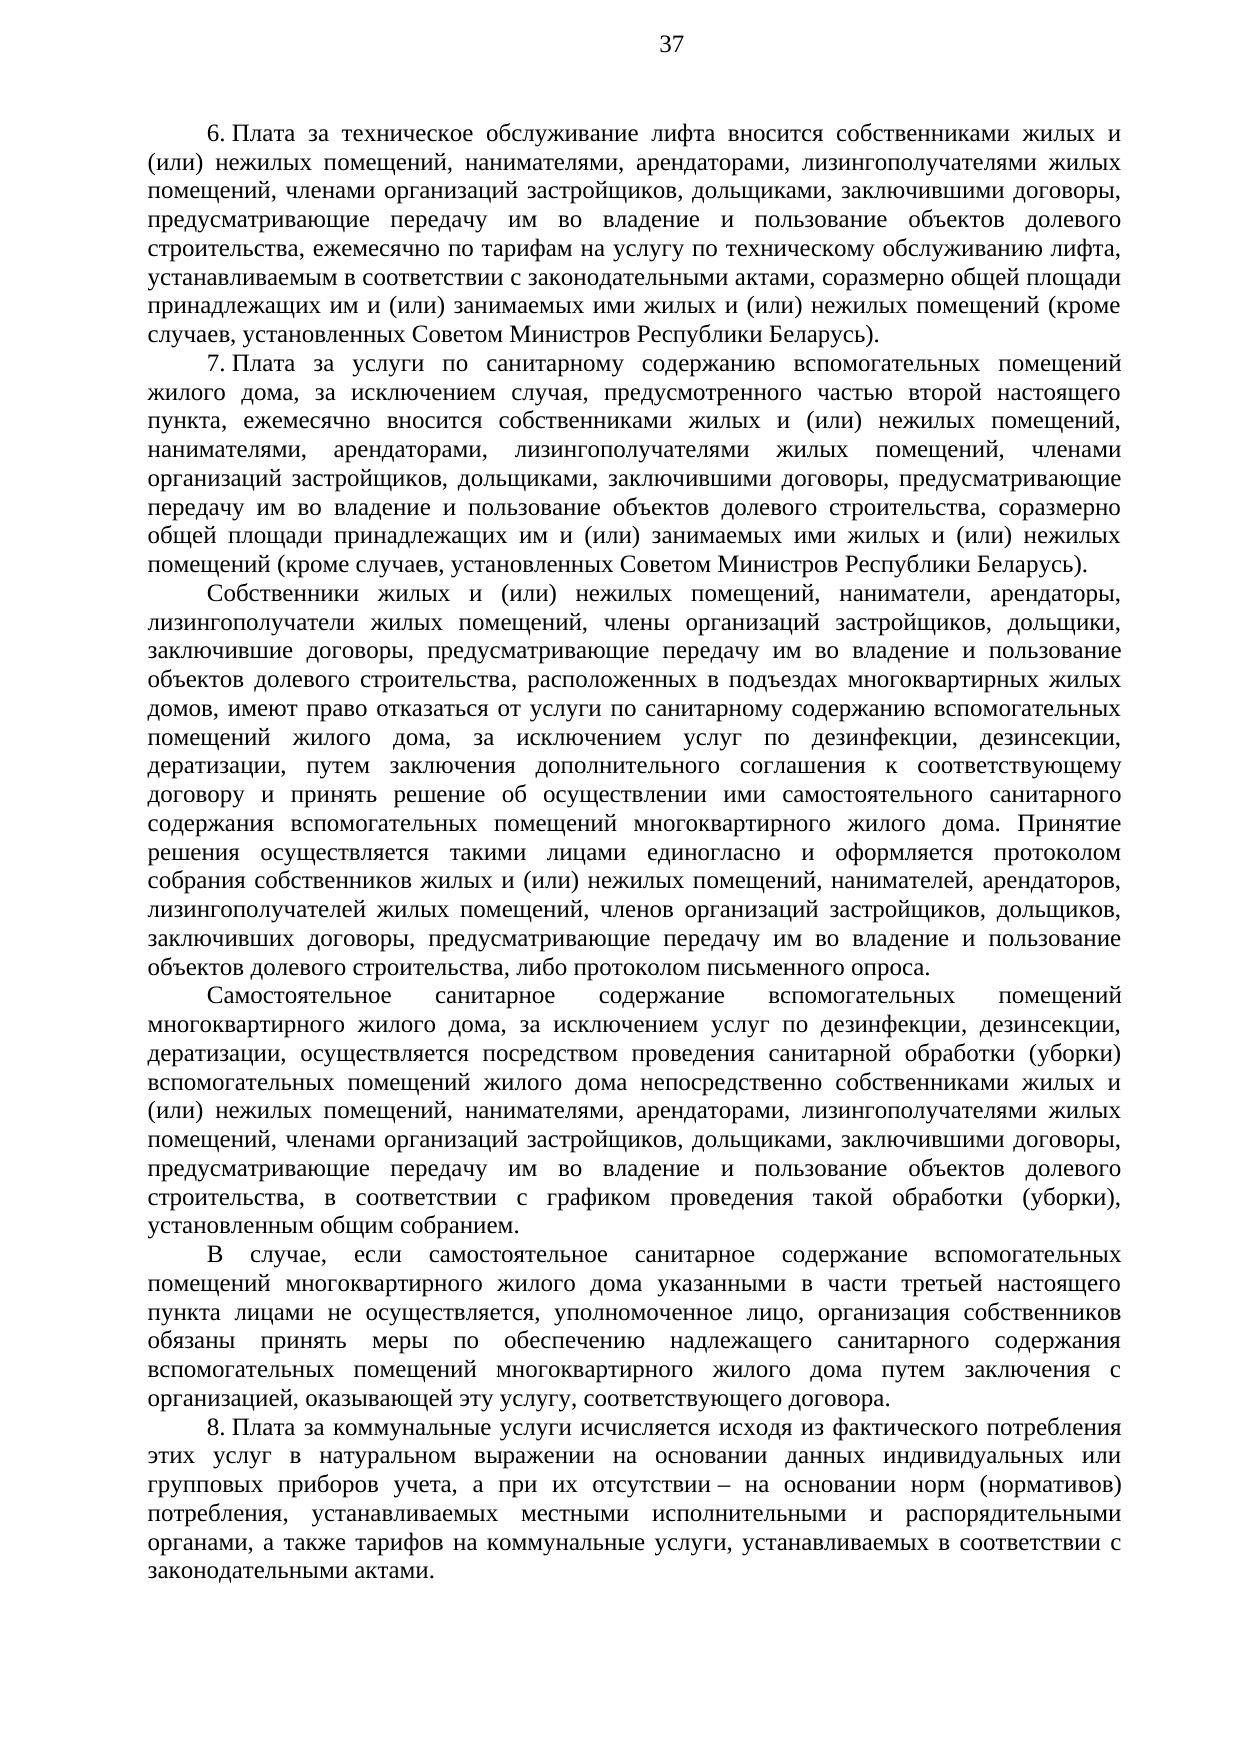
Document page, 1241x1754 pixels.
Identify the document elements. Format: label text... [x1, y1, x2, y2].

text Самостоятельное санитарное содержание вспомогательных помещений многоквартирного жилого дома, за исключением услуг по дезинфекции, дезинсекции, дератизации, осуществляется посредством проведения санитарной обработки (уборки) вспомогательных помещений жилого дома непосредственно собственниками жилых и (или) нежилых помещений, нанимателями, арендаторами, лизингополучателями жилых помещений, членами организаций застройщиков, дольщиками, заключившими договоры, предусматривающие передачу им во владение и пользование объектов долевого строительства, в соответствии с графиком проведения такой обработки (уборки), установленным общим собранием. [147, 981, 1122, 1239]
text 7. Плата за услуги по санитарному содержанию вспомогательных помещений жилого дома, за исключением случая, предусмотренного частью второй настоящего пункта, ежемесячно вносится собственниками жилых и (или) нежилых помещений, нанимателями, арендаторами, лизингополучателями жилых помещений, членами организаций застройщиков, дольщиками, заключившими договоры, предусматривающие передачу им во владение и пользование объектов долевого строительства, соразмерно общей площади принадлежащих им и (или) занимаемых ими жилых и (или) нежилых помещений (кроме случаев, установленных Советом Министров Республики Беларусь). [147, 348, 1122, 578]
text 8. Плата за коммунальные услуги исчисляется исходя из фактического потребления этих услуг в натуральном выражении на основании данных индивидуальных или групповых приборов учета, а при их отсутствии – на основании норм (нормативов) потребления, устанавливаемых местными исполнительными и распорядительными органами, а также тарифов на коммунальные услуги, устанавливаемых в соответствии с законодательными актами. [147, 1412, 1122, 1584]
text В случае, если самостоятельное санитарное содержание вспомогательных помещений многоквартирного жилого дома указанными в части третьей настоящего пункта лицами не осуществляется, уполномоченное лицо, организация собственников обязаны принять меры по обеспечению надлежащего санитарного содержания вспомогательных помещений многоквартирного жилого дома путем заключения с организацией, оказывающей эту услугу, соответствующего договора. [147, 1239, 1122, 1412]
text 6. Плата за техническое обслуживание лифта вносится собственниками жилых и (или) нежилых помещений, нанимателями, арендаторами, лизингополучателями жилых помещений, членами организаций застройщиков, дольщиками, заключившими договоры, предусматривающие передачу им во владение и пользование объектов долевого строительства, ежемесячно по тарифам на услугу по техническому обслуживанию лифта, устанавливаемым в соответствии с законодательными актами, соразмерно общей площади принадлежащих им и (или) занимаемых ими жилых и (или) нежилых помещений (кроме случаев, установленных Советом Министров Республики Беларусь). [147, 118, 1122, 348]
text Собственники жилых и (или) нежилых помещений, наниматели, арендаторы, лизингополучатели жилых помещений, члены организаций застройщиков, дольщики, заключившие договоры, предусматривающие передачу им во владение и пользование объектов долевого строительства, расположенных в подъездах многоквартирных жилых домов, имеют право отказаться от услуги по санитарному содержанию вспомогательных помещений жилого дома, за исключением услуг по дезинфекции, дезинсекции, дератизации, путем заключения дополнительного соглашения к соответствующему договору и принять решение об осуществлении ими самостоятельного санитарного содержания вспомогательных помещений многоквартирного жилого дома. Принятие решения осуществляется такими лицами единогласно и оформляется протоколом собрания собственников жилых и (или) нежилых помещений, нанимателей, арендаторов, лизингополучателей жилых помещений, членов организаций застройщиков, дольщиков, заключивших договоры, предусматривающие передачу им во владение и пользование объектов долевого строительства, либо протоколом письменного опроса. [147, 578, 1122, 981]
